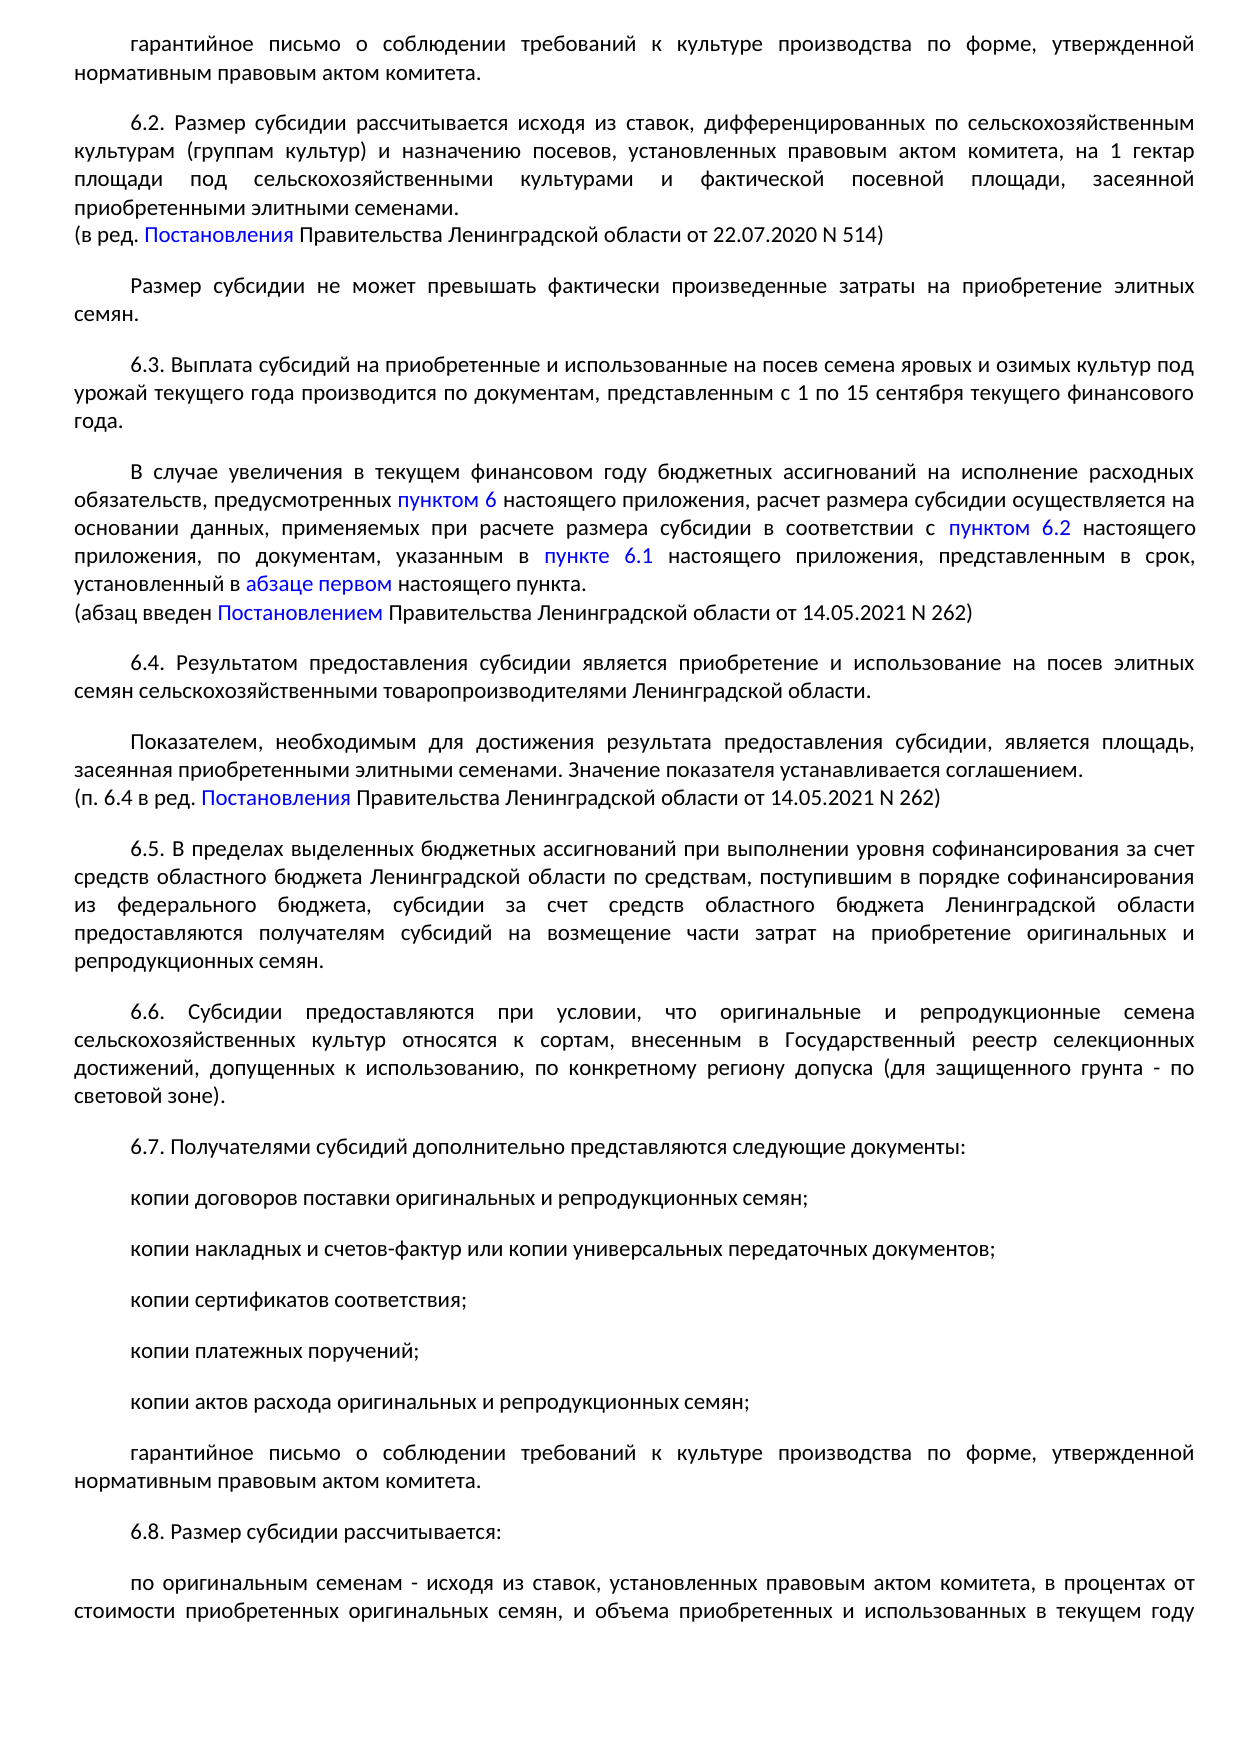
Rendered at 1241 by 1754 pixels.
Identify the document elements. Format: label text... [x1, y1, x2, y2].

text копии накладных и счетов-фактур или копии универсальных передаточных документов; [74, 1234, 1196, 1262]
text Показателем, необходимым для достижения результата предоставления субсидии, является площадь, засеянная приобретенными элитными семенами. Значение показателя устанавливается соглашением. [74, 727, 1196, 783]
text 6.4. Результатом предоставления субсидии является приобретение и использование на посев элитных семян сельскохозяйственными товаропроизводителями Ленинградской области. [74, 648, 1196, 704]
text 6.7. Получателями субсидий дополнительно представляются следующие документы: [74, 1132, 1196, 1161]
text 6.3. Выплата субсидий на приобретенные и использованные на посев семена яровых и озимых культур под урожай текущего года производится по документам, представленным с 1 по 15 сентября текущего финансового года. [74, 351, 1196, 434]
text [74, 1568, 1196, 1624]
text копии договоров поставки оригинальных и репродукционных семян; [74, 1183, 1196, 1211]
text копии платежных поручений; [74, 1336, 1196, 1364]
text 6.6. Субсидии предоставляются при условии, что оригинальные и репродукционные семена сельскохозяйственных культур относятся к сортам, внесенным в Государственный реестр селекционных достижений, допущенных к использованию, по конкретному региону допуска (для защищенного грунта - по световой зоне). [74, 997, 1196, 1109]
text копии актов расхода оригинальных и репродукционных семян; [74, 1387, 1196, 1415]
text В случае увеличения в текущем финансовом году бюджетных ассигнований на исполнение расходных обязательств, предусмотренных пунктом 6 настоящего приложения, расчет размера субсидии осуществляется на основании данных, применяемых при расчете размера субсидии в соответствии с пунктом 6.2 настоящего приложения, по документам, указанным в пункте 6.1 настоящего приложения, представленным в срок, установленный в абзаце первом настоящего пункта. [74, 457, 1196, 598]
text (абзац введен Постановлением Правительства Ленинградской области от 14.05.2021 N 262) [74, 598, 1196, 626]
text Размер субсидии не может превышать фактически произведенные затраты на приобретение элитных семян. [74, 272, 1196, 328]
text (в ред. Постановления Правительства Ленинградской области от 22.07.2020 N 514) [74, 221, 1196, 249]
text 6.5. В пределах выделенных бюджетных ассигнований при выполнении уровня софинансирования за счет средств областного бюджета Ленинградской области по средствам, поступившим в порядке софинансирования из федерального бюджета, субсидии за счет средств областного бюджета Ленинградской области предоставляются получателям субсидий на возмещение части затрат на приобретение оригинальных и репродукционных семян. [74, 834, 1196, 974]
text гарантийное письмо о соблюдении требований к культуре производства по форме, утвержденной нормативным правовым актом комитета. [74, 29, 1196, 86]
text (п. 6.4 в ред. Постановления Правительства Ленинградской области от 14.05.2021 N 262) [74, 783, 1196, 812]
text 6.2. Размер субсидии рассчитывается исходя из ставок, дифференцированных по сельскохозяйственным культурам (группам культур) и назначению посевов, установленных правовым актом комитета, на 1 гектар площади под сельскохозяйственными культурами и фактической посевной площади, засеянной приобретенными элитными семенами. [74, 108, 1196, 221]
text копии сертификатов соответствия; [74, 1285, 1196, 1313]
text 6.8. Размер субсидии рассчитывается: [74, 1517, 1196, 1545]
text гарантийное письмо о соблюдении требований к культуре производства по форме, утвержденной нормативным правовым актом комитета. [74, 1438, 1196, 1494]
